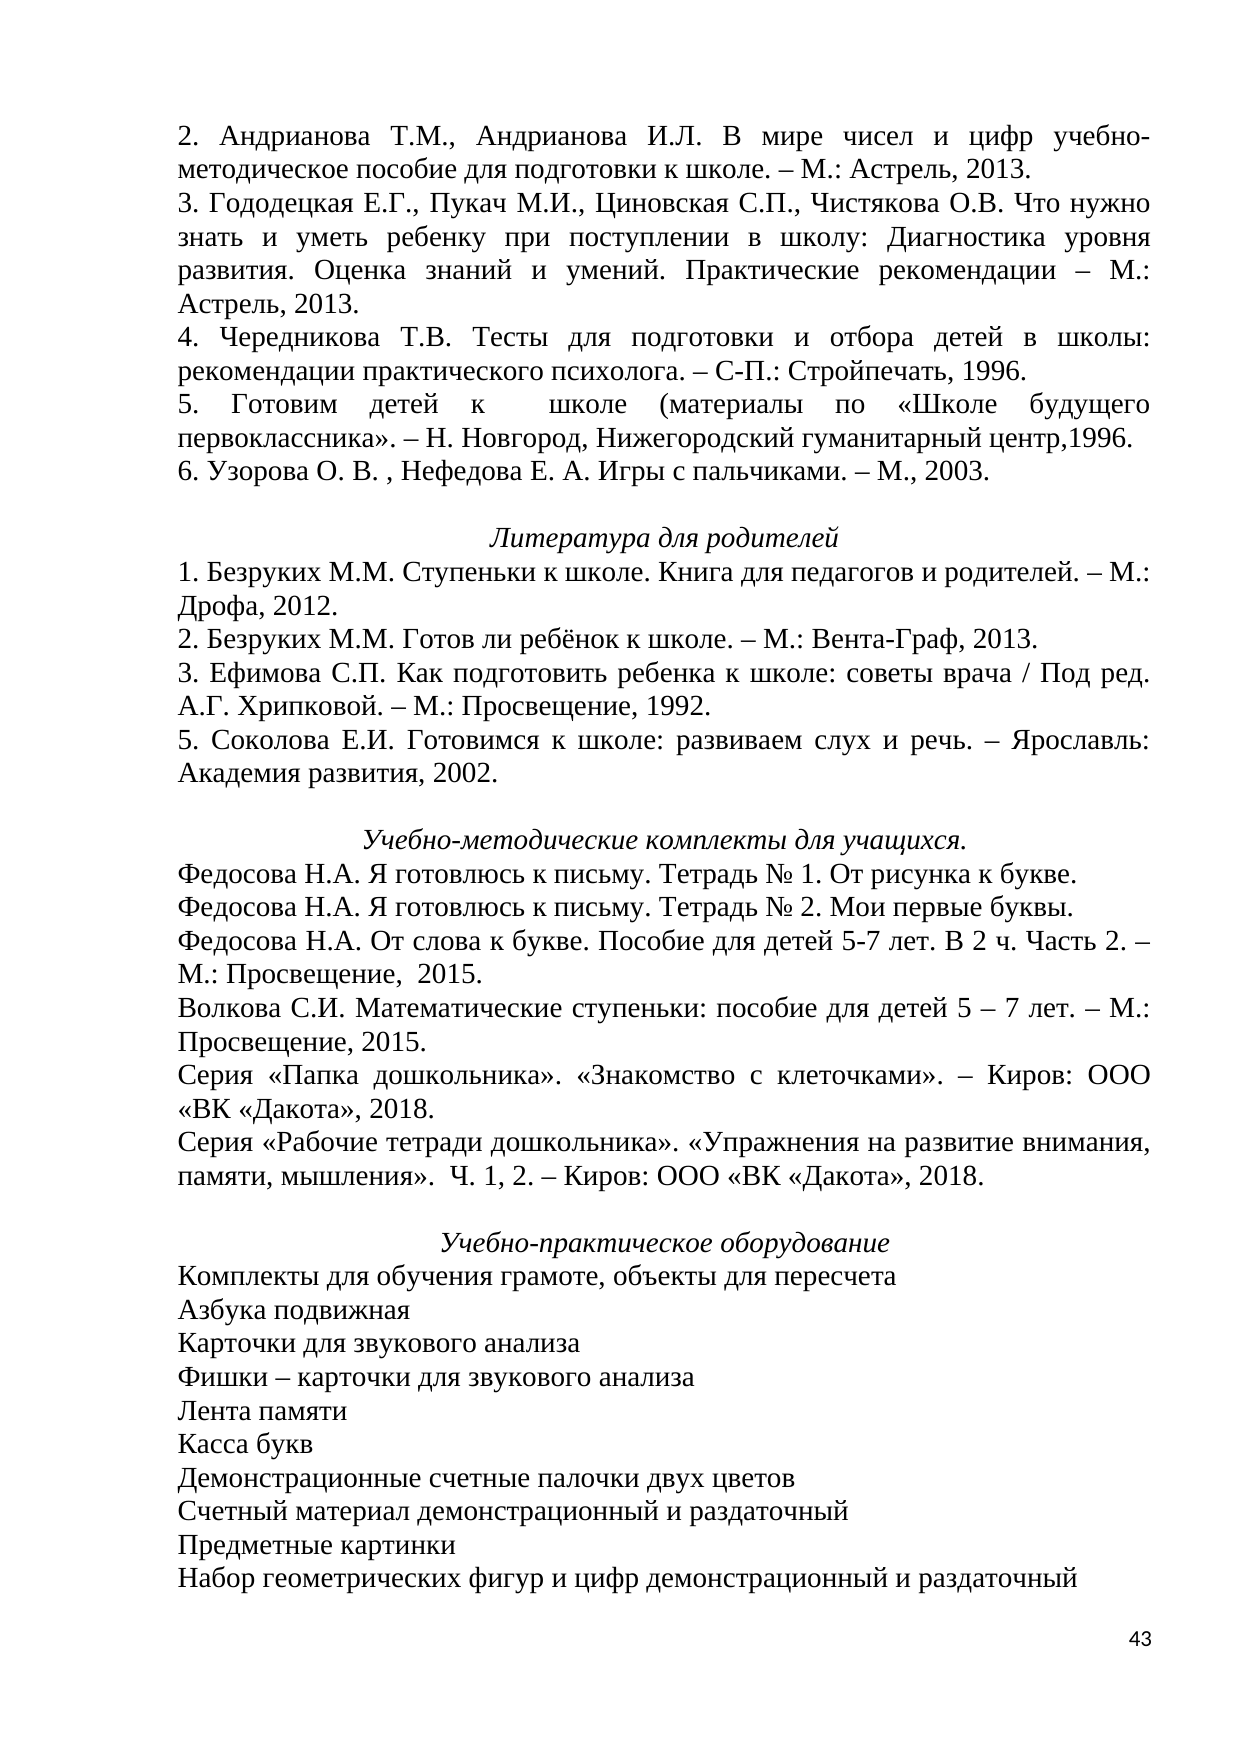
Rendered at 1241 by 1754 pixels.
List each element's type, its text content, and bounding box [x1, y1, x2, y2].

text 6. Узорова О. В. , Нефедова Е. А. Игры с пальчиками. – М., 2003. [177, 453, 1152, 487]
text Карточки для звукового анализа [177, 1326, 1152, 1359]
text Азбука подвижная [177, 1292, 1152, 1326]
text Комплекты для обучения грамоте, объекты для пересчета [177, 1258, 1152, 1292]
text Счетный материал демонстрационный и раздаточный [177, 1493, 1152, 1527]
text Лента памяти [177, 1393, 1152, 1426]
text Касса букв [177, 1426, 1152, 1460]
text Серия «Папка дошкольника». «Знакомство с клеточками». – Киров: ООО «ВК «Дакота», 2018. [177, 1057, 1152, 1124]
text Федосова Н.А. Я готовлюсь к письму. Тетрадь № 1. От рисунка к букве. [177, 856, 1152, 889]
text 2. Безруких М.М. Готов ли ребёнок к школе. – М.: Вента-Граф, 2013. [177, 621, 1152, 655]
text 5. Соколова Е.И. Готовимся к школе: развиваем слух и речь. – Ярославль: Академия развития, 2002. [177, 722, 1152, 789]
text Предметные картинки [177, 1527, 1152, 1560]
text Серия «Рабочие тетради дошкольника». «Упражнения на развитие внимания, памяти, мышления». Ч. 1, 2. – Киров: ООО «ВК «Дакота», 2018. [177, 1124, 1152, 1191]
text Учебно-методические комплекты для учащихся. [177, 822, 1152, 856]
text Учебно-практическое оборудование [177, 1225, 1152, 1258]
text Литература для родителей [177, 521, 1152, 554]
text 5. Готовим детей к школе (материалы по «Школе будущего первоклассника». – Н. Новгород, Нижегородский гуманитарный центр,1996. [177, 386, 1152, 453]
text 3. Ефимова С.П. Как подготовить ребенка к школе: советы врача / Под ред. А.Г. Хрипковой. – М.: Просвещение, 1992. [177, 655, 1152, 722]
text Демонстрационные счетные палочки двух цветов [177, 1460, 1152, 1493]
text 4. Чередникова Т.В. Тесты для подготовки и отбора детей в школы: рекомендации практического психолога. – С-П.: Стройпечать, 1996. [177, 319, 1152, 386]
text Федосова Н.А. От слова к букве. Пособие для детей 5-7 лет. В 2 ч. Часть 2. – М.: Просвещение, 2015. [177, 923, 1152, 990]
text 2. Андрианова Т.М., Андрианова И.Л. В мире чисел и цифр учебно-методическое пособие для подготовки к школе. – М.: Астрель, 2013. [177, 118, 1152, 185]
text Волкова С.И. Математические ступеньки: пособие для детей 5 – 7 лет. – М.: Просвещение, 2015. [177, 990, 1152, 1057]
text 1. Безруких М.М. Ступеньки к школе. Книга для педагогов и родителей. – М.: Дрофа, 2012. [177, 554, 1152, 621]
text 3. Гододецкая Е.Г., Пукач М.И., Циновская С.П., Чистякова О.В. Что нужно знать и уметь ребенку при поступлении в школу: Диагностика уровня развития. Оценка знаний и умений. Практические рекомендации – М.: Астрель, 2013. [177, 185, 1152, 319]
text Федосова Н.А. Я готовлюсь к письму. Тетрадь № 2. Мои первые буквы. [177, 889, 1152, 923]
text Фишки – карточки для звукового анализа [177, 1359, 1152, 1393]
text Набор геометрических фигур и цифр демонстрационный и раздаточный [177, 1560, 1152, 1594]
